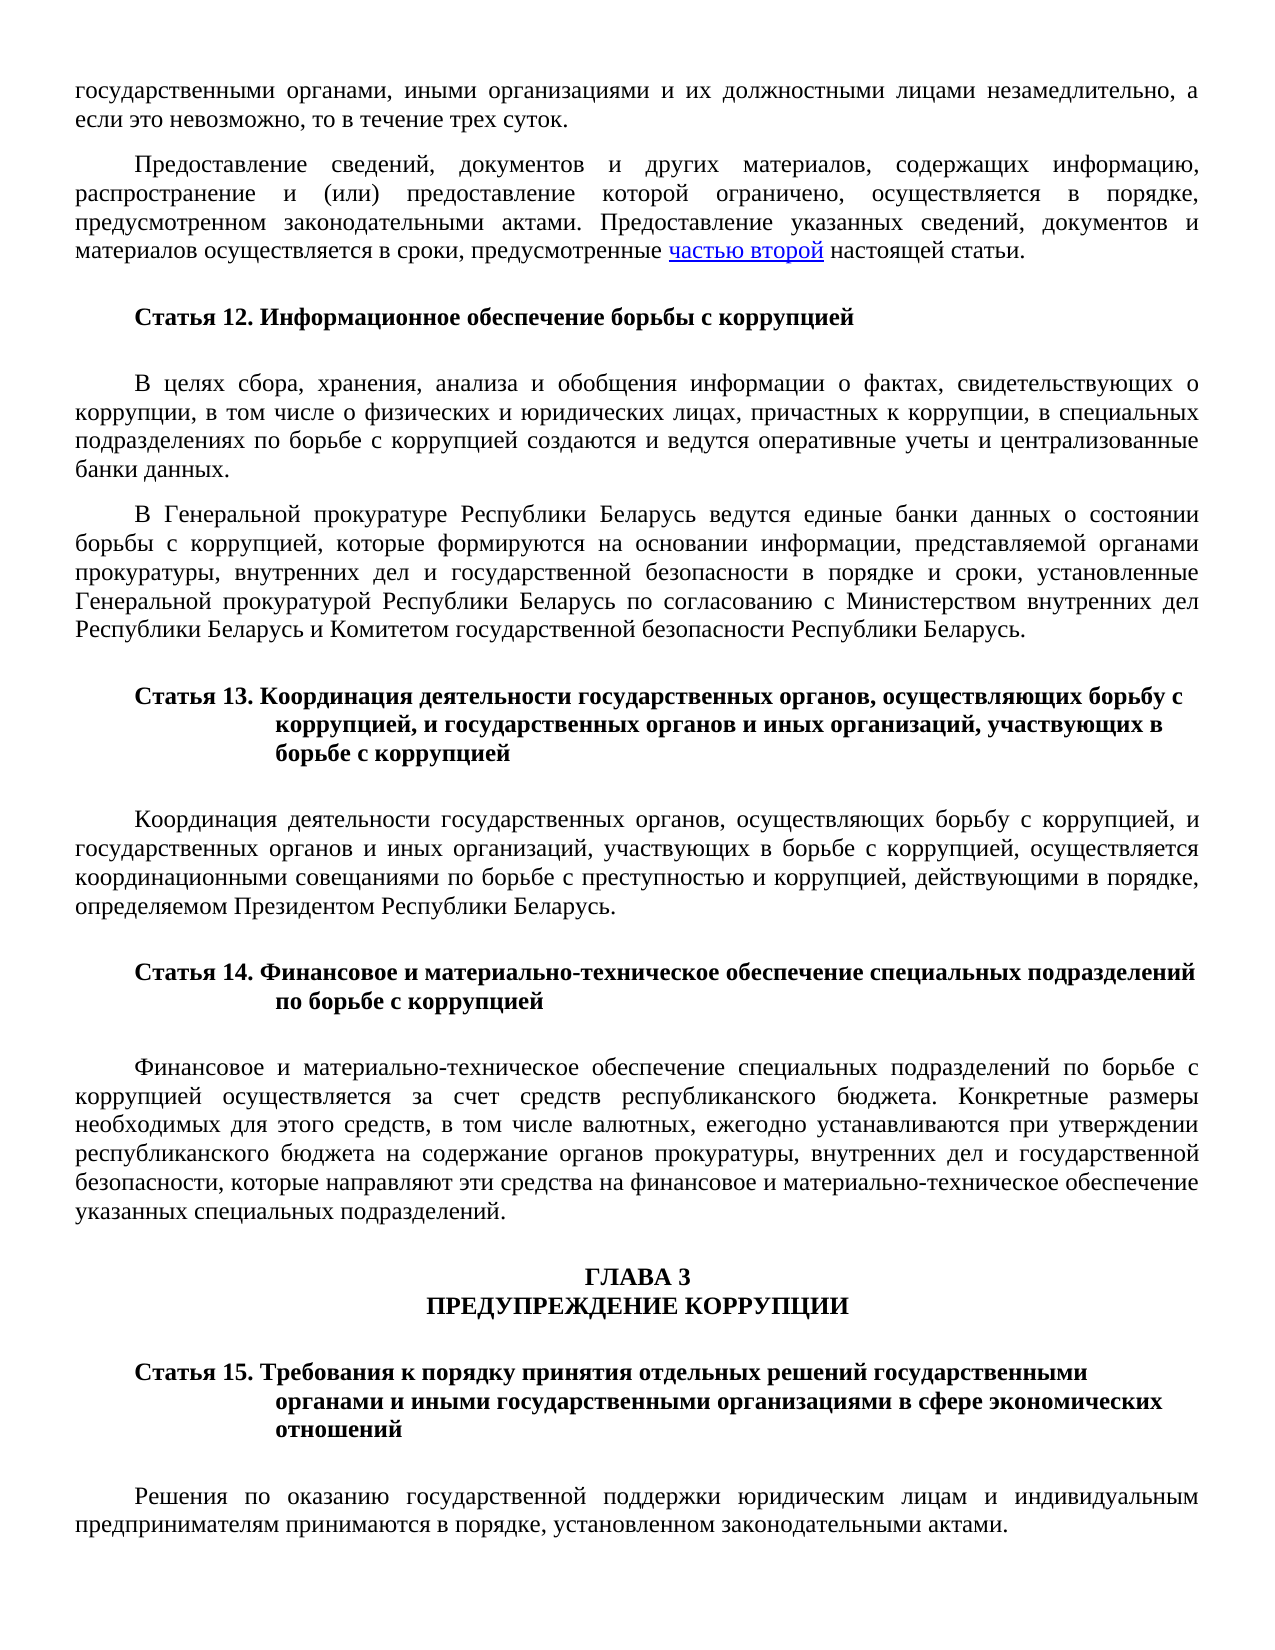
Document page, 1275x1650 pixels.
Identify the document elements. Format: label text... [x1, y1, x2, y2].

text В целях сбора, хранения, анализа и обобщения информации о фактах, свидетельствующих о коррупции, в том числе о физических и юридических лицах, причастных к коррупции, в специальных подразделениях по борьбе с коррупцией создаются и ведутся оперативные учеты и централизованные банки данных. [75, 368, 1200, 483]
text Статья 15. Требования к порядку принятия отдельных решений государственными органами и иными государственными организациями в сфере экономических отношений [134, 1357, 1200, 1443]
text Решения по оказанию государственной поддержки юридическим лицам и индивидуальным предпринимателям принимаются в порядке, установленном законодательными актами. [75, 1481, 1200, 1538]
text ГЛАВА 3 ПРЕДУПРЕЖДЕНИЕ КОРРУПЦИИ [75, 1262, 1200, 1319]
text Статья 14. Финансовое и материально-техническое обеспечение специальных подразделений по борьбе с коррупцией [134, 957, 1200, 1014]
text Координация деятельности государственных органов, осуществляющих борьбу с коррупцией, и государственных органов и иных организаций, участвующих в борьбе с коррупцией, осуществляется координационными совещаниями по борьбе с преступностью и коррупцией, действующими в порядке, определяемом Президентом Республики Беларусь. [75, 804, 1200, 919]
text Статья 12. Информационное обеспечение борьбы с коррупцией [134, 302, 1200, 330]
text В Генеральной прокуратуре Республики Беларусь ведутся единые банки данных о состоянии борьбы с коррупцией, которые формируются на основании информации, представляемой органами прокуратуры, внутренних дел и государственной безопасности в порядке и сроки, установленные Генеральной прокуратурой Республики Беларусь по согласованию с Министерством внутренних дел Республики Беларусь и Комитетом государственной безопасности Республики Беларусь. [75, 499, 1200, 643]
text Финансовое и материально-техническое обеспечение специальных подразделений по борьбе с коррупцией осуществляется за счет средств республиканского бюджета. Конкретные размеры необходимых для этого средств, в том числе валютных, ежегодно устанавливаются при утверждении республиканского бюджета на содержание органов прокуратуры, внутренних дел и государственной безопасности, которые направляют эти средства на финансовое и материально-техническое обеспечение указанных специальных подразделений. [75, 1052, 1200, 1224]
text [75, 75, 1200, 132]
text Предоставление сведений, документов и других материалов, содержащих информацию, распространение и (или) предоставление которой ограничено, осуществляется в порядке, предусмотренном законодательными актами. Предоставление указанных сведений, документов и материалов осуществляется в сроки, предусмотренные частью второй настоящей статьи. [75, 149, 1200, 264]
text Статья 13. Координация деятельности государственных органов, осуществляющих борьбу с коррупцией, и государственных органов и иных организаций, участвующих в борьбе с коррупцией [134, 681, 1200, 767]
